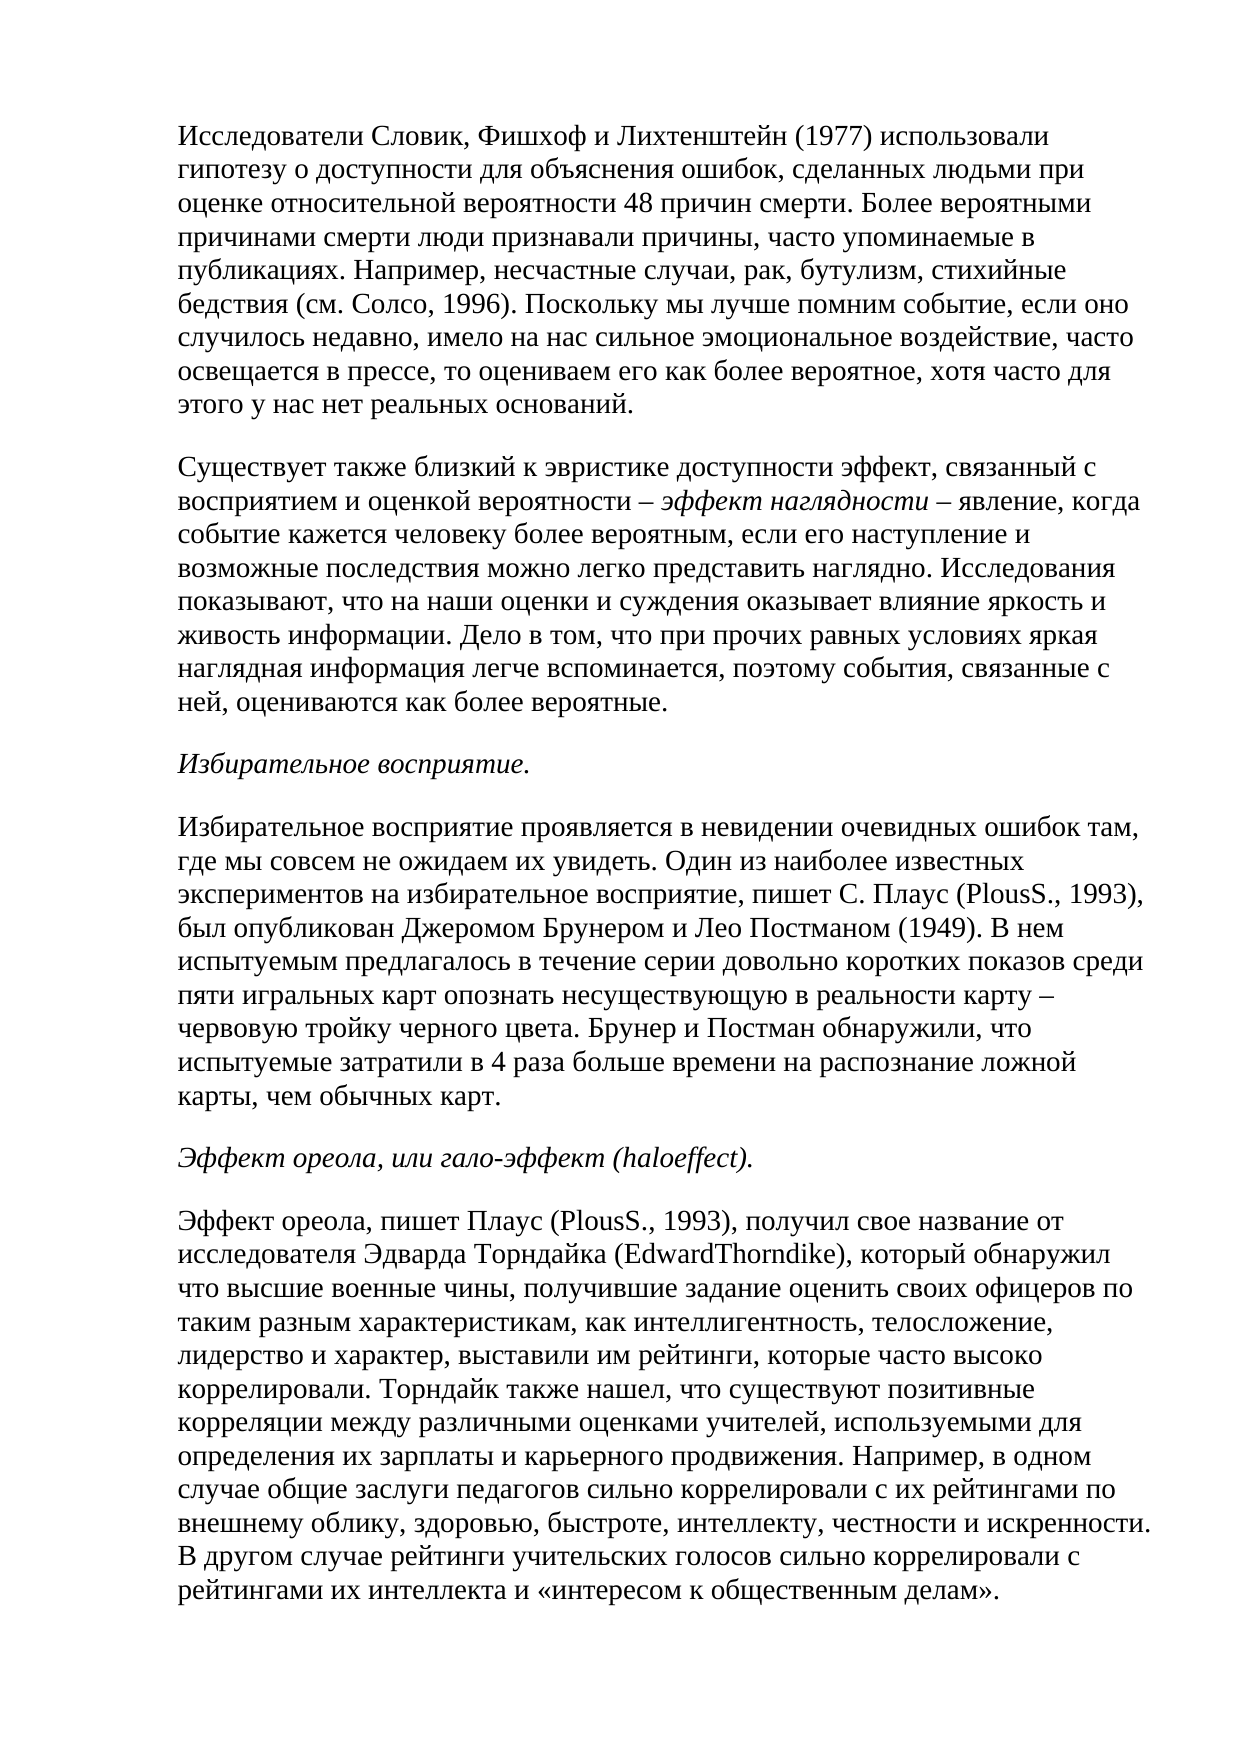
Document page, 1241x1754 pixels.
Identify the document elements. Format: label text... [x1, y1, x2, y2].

text Существует также близкий к эвристике доступности эффект, связанный с восприятием и оценкой вероятности – эффект наглядности – явление, когда событие кажется человеку более вероятным, если его наступление и возможные последствия можно легко представить наглядно. Исследования показывают, что на наши оценки и суждения оказывает влияние яркость и живость информации. Дело в том, что при прочих равных условиях яркая наглядная информация легче вспоминается, поэтому события, связанные с ней, оцениваются как более вероятные. [177, 449, 1152, 717]
text Избирательное восприятие. [177, 747, 1152, 780]
text Исследователи Словик, Фишхоф и Лихтенштейн (1977) использовали гипотезу о доступности для объяснения ошибок, сделанных людьми при оценке относительной вероятности 48 причин смерти. Более вероятными причинами смерти люди признавали причины, часто упоминаемые в публикациях. Например, несчастные случаи, рак, бутулизм, стихийные бедствия (см. Солсо, 1996). Поскольку мы лучше помним событие, если оно случилось недавно, имело на нас сильное эмоциональное воздействие, часто освещается в прессе, то оцениваем его как более вероятное, хотя часто для этого у нас нет реальных оснований. [177, 118, 1152, 420]
text Эффект ореола, или гало-эффект (haloeffect). [177, 1140, 1152, 1174]
text Эффект ореола, пишет Плаус (PlousS., 1993), получил свое название от исследователя Эдварда Торндайка (EdwardThorndike), который обнаружил что высшие военные чины, получившие задание оценить своих офицеров по таким разным характеристикам, как интеллигентность, телосложение, лидерство и характер, выставили им рейтинги, которые часто высоко коррелировали. Торндайк также нашел, что существуют позитивные корреляции между различными оценками учителей, используемыми для определения их зарплаты и карьерного продвижения. Например, в одном случае общие заслуги педагогов сильно коррелировали с их рейтингами по внешнему облику, здоровью, быстроте, интеллекту, честности и искренности. В другом случае рейтинги учительских голосов сильно коррелировали с рейтингами их интеллекта и «интересом к общественным делам». [177, 1203, 1152, 1606]
text Избирательное восприятие проявляется в невидении очевидных ошибок там, где мы совсем не ожидаем их увидеть. Один из наиболее известных экспериментов на избирательное восприятие, пишет С. Плаус (PlousS., 1993), был опубликован Джеромом Брунером и Лео Постманом (1949). В нем испытуемым предлагалось в течение серии довольно коротких показов среди пяти игральных карт опознать несуществующую в реальности карту – червовую тройку черного цвета. Брунер и Постман обнаружили, что испытуемые затратили в 4 раза больше времени на распознание ложной карты, чем обычных карт. [177, 809, 1152, 1111]
